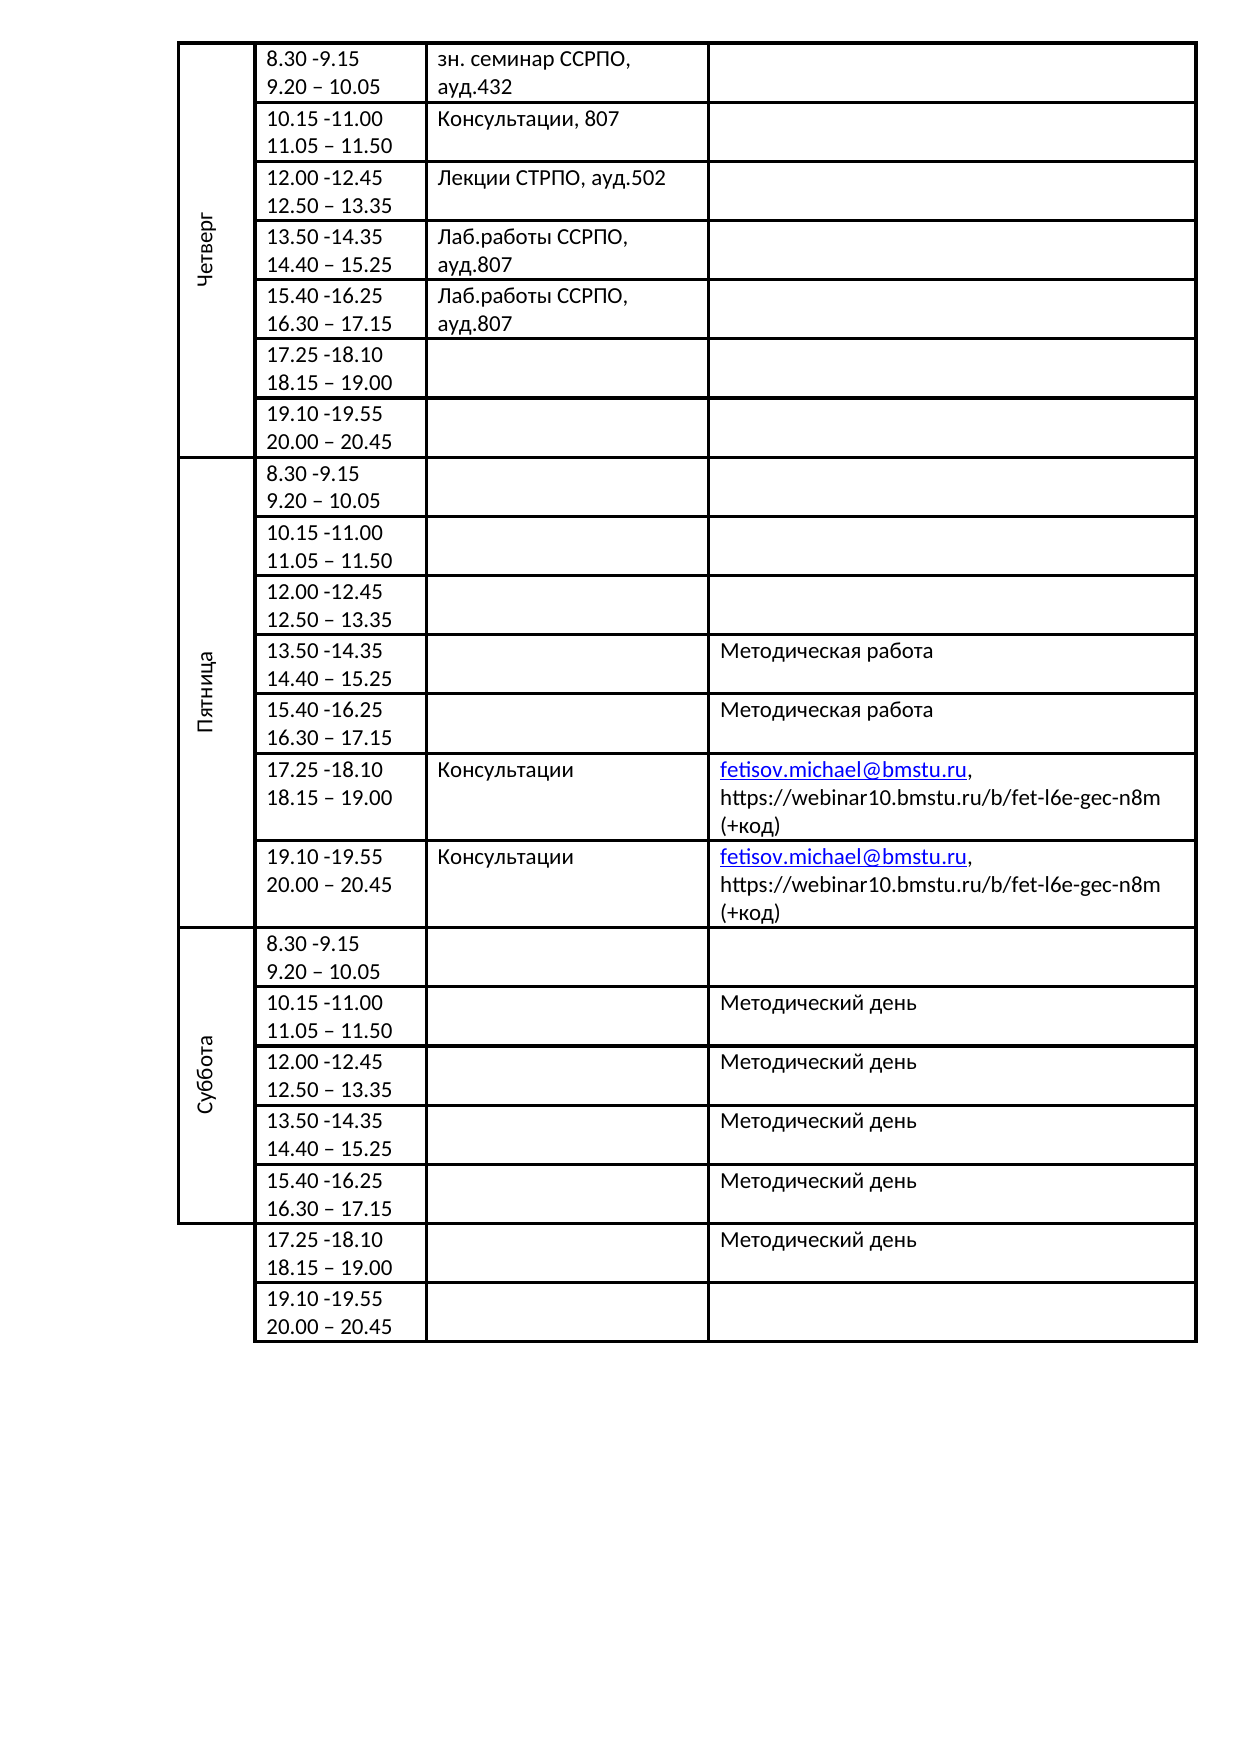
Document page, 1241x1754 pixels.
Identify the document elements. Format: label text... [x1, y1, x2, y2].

table_cell [428, 400, 707, 456]
table_cell Методическая работа [710, 695, 1194, 752]
table_cell [710, 929, 1194, 985]
table_cell [710, 281, 1194, 337]
table_cell Методический день [710, 1166, 1194, 1222]
table_cell [428, 929, 707, 985]
table_cell [428, 1107, 707, 1163]
table_cell 15.40 -16.25 16.30 – 17.15 [257, 695, 425, 752]
table_cell [710, 104, 1194, 160]
table_cell Методическая работа [710, 636, 1194, 692]
table_cell Консультации, 807 [428, 104, 707, 160]
table_cell [710, 518, 1194, 574]
table_cell Методический день [710, 1107, 1194, 1163]
table_cell 12.00 -12.45 12.50 – 13.35 [257, 1048, 425, 1103]
table_cell 13.50 -14.35 14.40 – 15.25 [257, 1107, 425, 1163]
table_cell [710, 163, 1194, 219]
table_cell [428, 518, 707, 574]
table_cell [710, 459, 1194, 515]
table_cell 10.15 -11.00 11.05 – 11.50 [257, 104, 425, 160]
table_cell 15.40 -16.25 16.30 – 17.15 [257, 1166, 425, 1222]
table_cell [710, 45, 1194, 101]
table_cell 10.15 -11.00 11.05 – 11.50 [257, 518, 425, 574]
table_cell fetisov.michael@bmstu.ru, https://webinar10.bmstu.ru/b/fet-l6e-gec-n8m (+код) [710, 755, 1194, 839]
table_cell [428, 988, 707, 1044]
table_cell [710, 577, 1194, 633]
table_cell 17.25 -18.10 18.15 – 19.00 [257, 1225, 425, 1281]
table_cell [428, 636, 707, 692]
table_cell 12.00 -12.45 12.50 – 13.35 [257, 163, 425, 219]
table_cell Лаб.работы ССРПО, ауд.807 [428, 222, 707, 278]
table_cell Четверг [180, 45, 253, 456]
table_cell [428, 1284, 707, 1340]
table_cell fetisov.michael@bmstu.ru, https://webinar10.bmstu.ru/b/fet-l6e-gec-n8m (+код) [710, 842, 1194, 926]
table_cell 13.50 -14.35 14.40 – 15.25 [257, 636, 425, 692]
table_cell [428, 695, 707, 752]
table_cell [710, 400, 1194, 456]
table_cell [428, 459, 707, 515]
table_cell [428, 1166, 707, 1222]
table_cell [428, 577, 707, 633]
table_cell 8.30 -9.15 9.20 – 10.05 [257, 45, 425, 101]
table_cell Консультации [428, 842, 707, 926]
table_cell [710, 340, 1194, 396]
table_cell 19.10 -19.55 20.00 – 20.45 [257, 400, 425, 456]
table_cell 10.15 -11.00 11.05 – 11.50 [257, 988, 425, 1044]
table_cell 17.25 -18.10 18.15 – 19.00 [257, 340, 425, 396]
table_cell 17.25 -18.10 18.15 – 19.00 [257, 755, 425, 839]
table_cell 15.40 -16.25 16.30 – 17.15 [257, 281, 425, 337]
table_cell 19.10 -19.55 20.00 – 20.45 [257, 1284, 425, 1340]
table_cell Лаб.работы ССРПО, ауд.807 [428, 281, 707, 337]
table_cell [428, 1225, 707, 1281]
table_cell Методический день [710, 1225, 1194, 1281]
table_cell 8.30 -9.15 9.20 – 10.05 [257, 929, 425, 985]
table_cell 12.00 -12.45 12.50 – 13.35 [257, 577, 425, 633]
table_cell Суббота [180, 929, 253, 1222]
table_cell [428, 1048, 707, 1103]
table_cell Методический день [710, 1048, 1194, 1103]
table_cell Лекции СТРПО, ауд.502 [428, 163, 707, 219]
table_cell Методический день [710, 988, 1194, 1044]
table_cell 8.30 -9.15 9.20 – 10.05 [257, 459, 425, 515]
table_cell зн. семинар ССРПО, ауд.432 [428, 45, 707, 101]
table_cell 13.50 -14.35 14.40 – 15.25 [257, 222, 425, 278]
table_cell Пятница [180, 459, 253, 926]
table_cell 19.10 -19.55 20.00 – 20.45 [257, 842, 425, 926]
table_cell [710, 222, 1194, 278]
table_cell [428, 340, 707, 396]
table_cell [710, 1284, 1194, 1340]
table_cell Консультации [428, 755, 707, 839]
